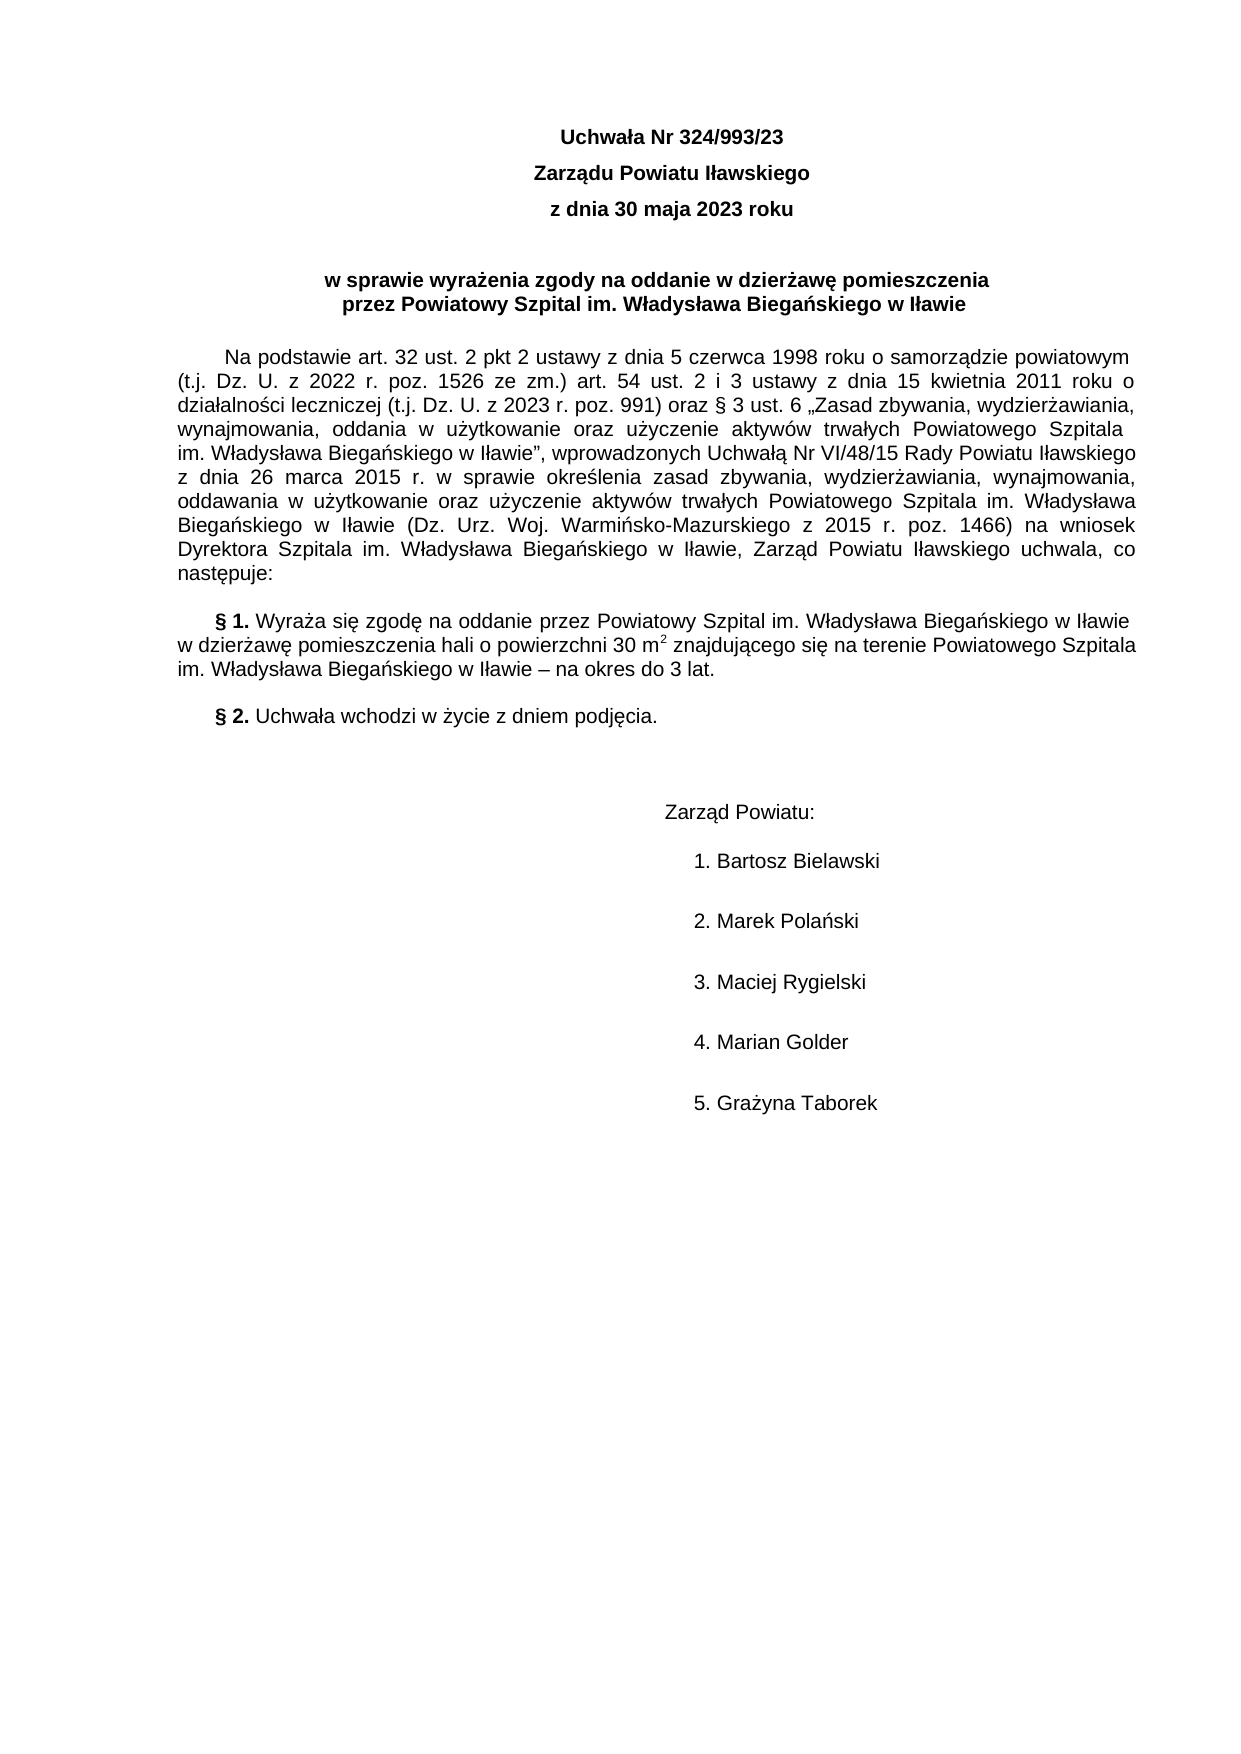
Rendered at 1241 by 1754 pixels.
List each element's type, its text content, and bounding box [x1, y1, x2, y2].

text Uchwała Nr 324/993/23 [207, 124, 1137, 148]
text 4. Marian Golder [693, 1030, 1137, 1054]
text 3. Maciej Rygielski [693, 969, 1137, 993]
text Na podstawie art. 32 ust. 2 pkt 2 ustawy z dnia 5 czerwca 1998 roku o samorządzie powiatowym (t.j. Dz. U. z 2022 r. poz. 1526 ze zm.) art. 54 ust. 2 i 3 ustawy z dnia 15 kwietnia 2011 roku o działalności leczniczej (t.j. Dz. U. z 2023 r. poz. 991) oraz § 3 ust. 6 „Zasad zbywania, wydzierżawiania, wynajmowania, oddania w użytkowanie oraz użyczenie aktywów trwałych Powiatowego Szpitala im. Władysława Biegańskiego w Iławie”, wprowadzonych Uchwałą Nr VI/48/15 Rady Powiatu Iławskiego z dnia 26 marca 2015 r. w sprawie określenia zasad zbywania, wydzierżawiania, wynajmowania, oddawania w użytkowanie oraz użyczenie aktywów trwałych Powiatowego Szpitala im. Władysława Biegańskiego w Iławie (Dz. Urz. Woj. Warmińsko-Mazurskiego z 2015 r. poz. 1466) na wniosek Dyrektora Szpitala im. Władysława Biegańskiego w Iławie, Zarząd Powiatu Iławskiego uchwala, co następuje: [177, 345, 1137, 584]
subtitle Zarządu Powiatu Iławskiego [207, 161, 1137, 184]
text z dnia 30 maja 2023 roku [207, 196, 1137, 220]
text przez Powiatowy Szpital im. Władysława Biegańskiego w Iławie [177, 292, 1137, 345]
text § 2. Uchwała wchodzi w życie z dniem podjęcia. [177, 704, 1137, 728]
text 1. Bartosz Bielawski [693, 849, 1137, 873]
text § 1. Wyraża się zgodę na oddanie przez Powiatowy Szpital im. Władysława Biegańskiego w Iławie w dzierżawę pomieszczenia hali o powierzchni 30 m2 znajdującego się na terenie Powiatowego Szpitala im. Władysława Biegańskiego w Iławie – na okres do 3 lat. [177, 608, 1137, 680]
text 2. Marek Polański [693, 909, 1137, 933]
text 5. Grażyna Taborek [693, 1090, 1137, 1114]
text w sprawie wyrażenia zgody na oddanie w dzierżawę pomieszczenia [177, 268, 1137, 292]
text Zarząd Powiatu: [664, 800, 1137, 824]
